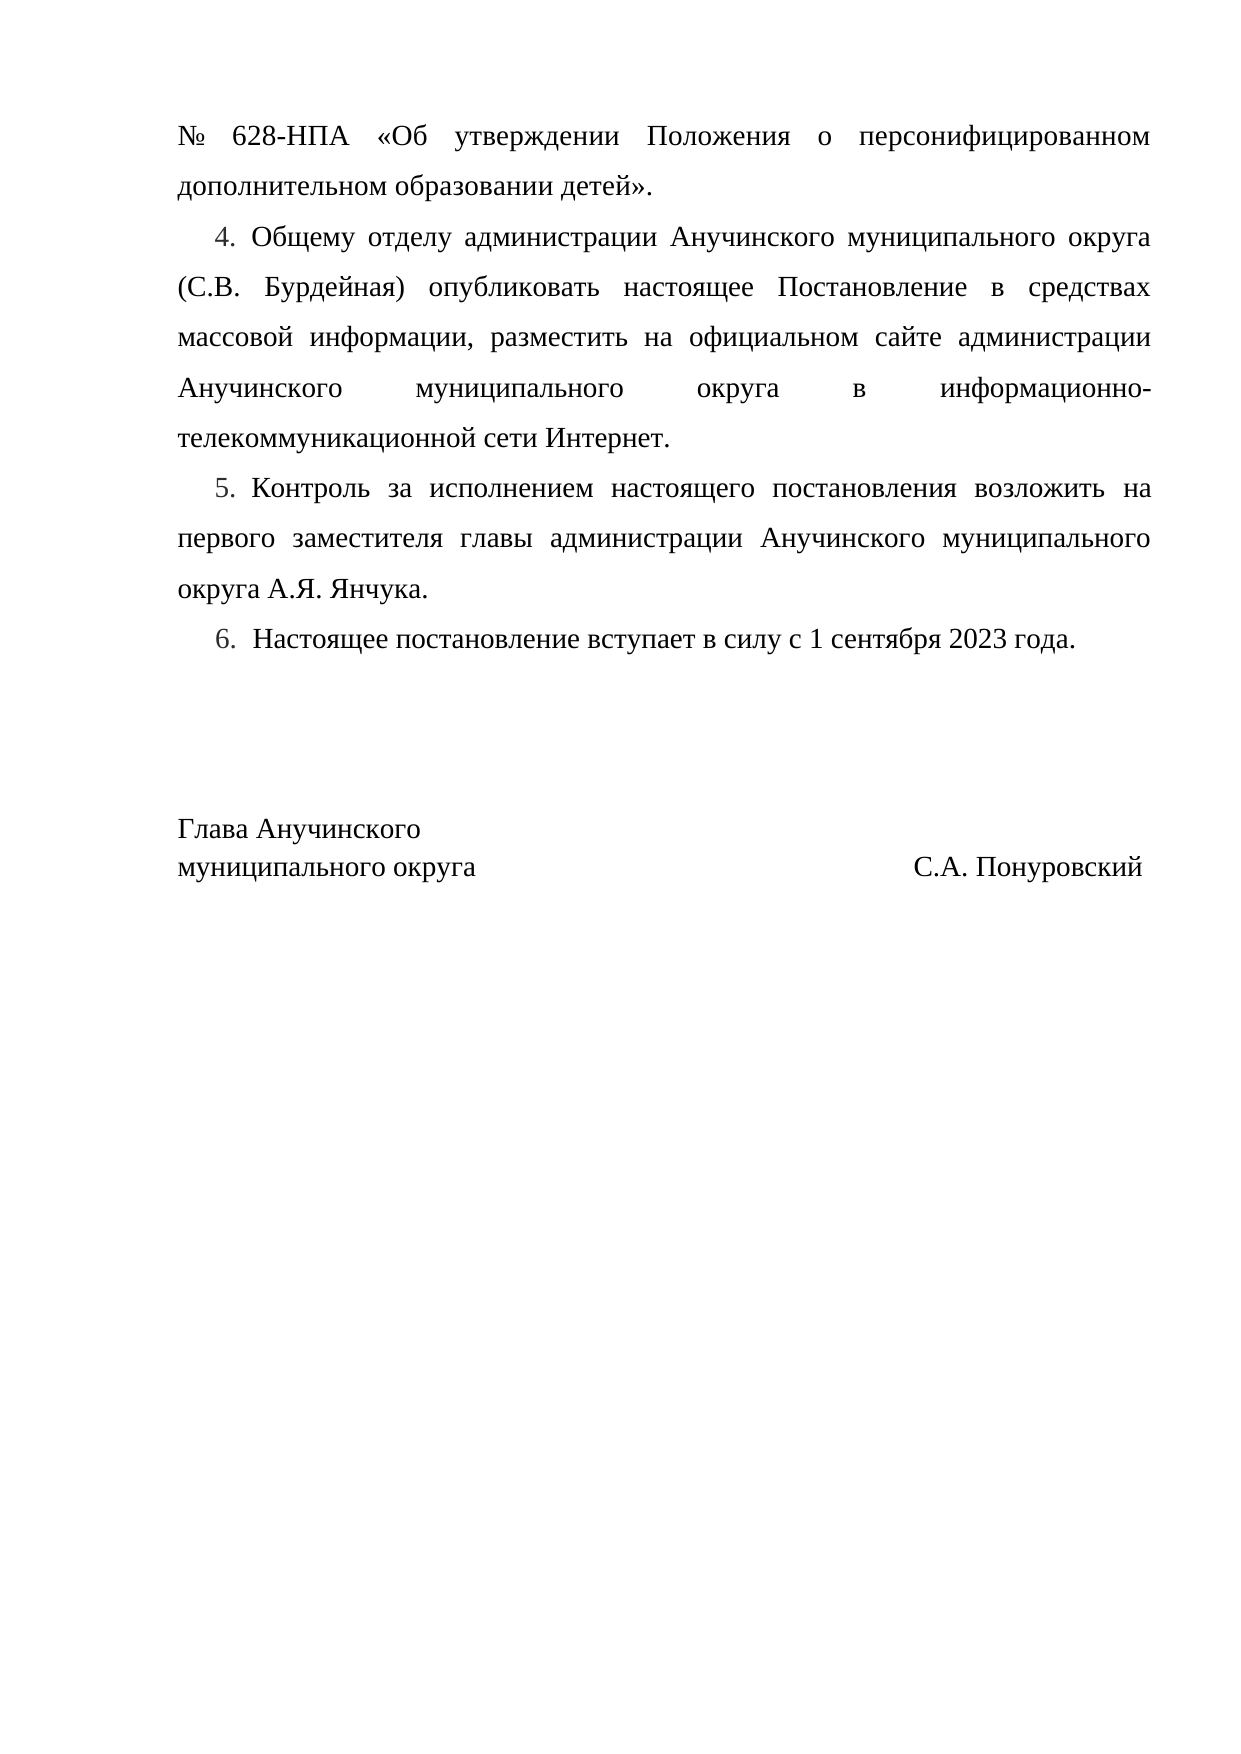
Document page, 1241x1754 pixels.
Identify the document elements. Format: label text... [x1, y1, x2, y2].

text муниципального округа С.А. Понуровский [177, 849, 1152, 883]
list Контроль за исполнением настоящего постановления возложить на первого заместителя главы администрации Анучинского муниципального округа А.Я. Янчука. [177, 470, 1152, 604]
text Глава Анучинского [177, 811, 1152, 844]
list Настоящее постановление вступает в силу с 1 сентября 2023 года. [215, 621, 1152, 655]
list Общему отделу администрации Анучинского муниципального округа (С.В. Бурдейная) опубликовать настоящее Постановление в средствах массовой информации, разместить на официальном сайте администрации Анучинского муниципального округа в информационно-телекоммуникационной сети Интернет. [177, 219, 1152, 453]
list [177, 152, 1152, 202]
